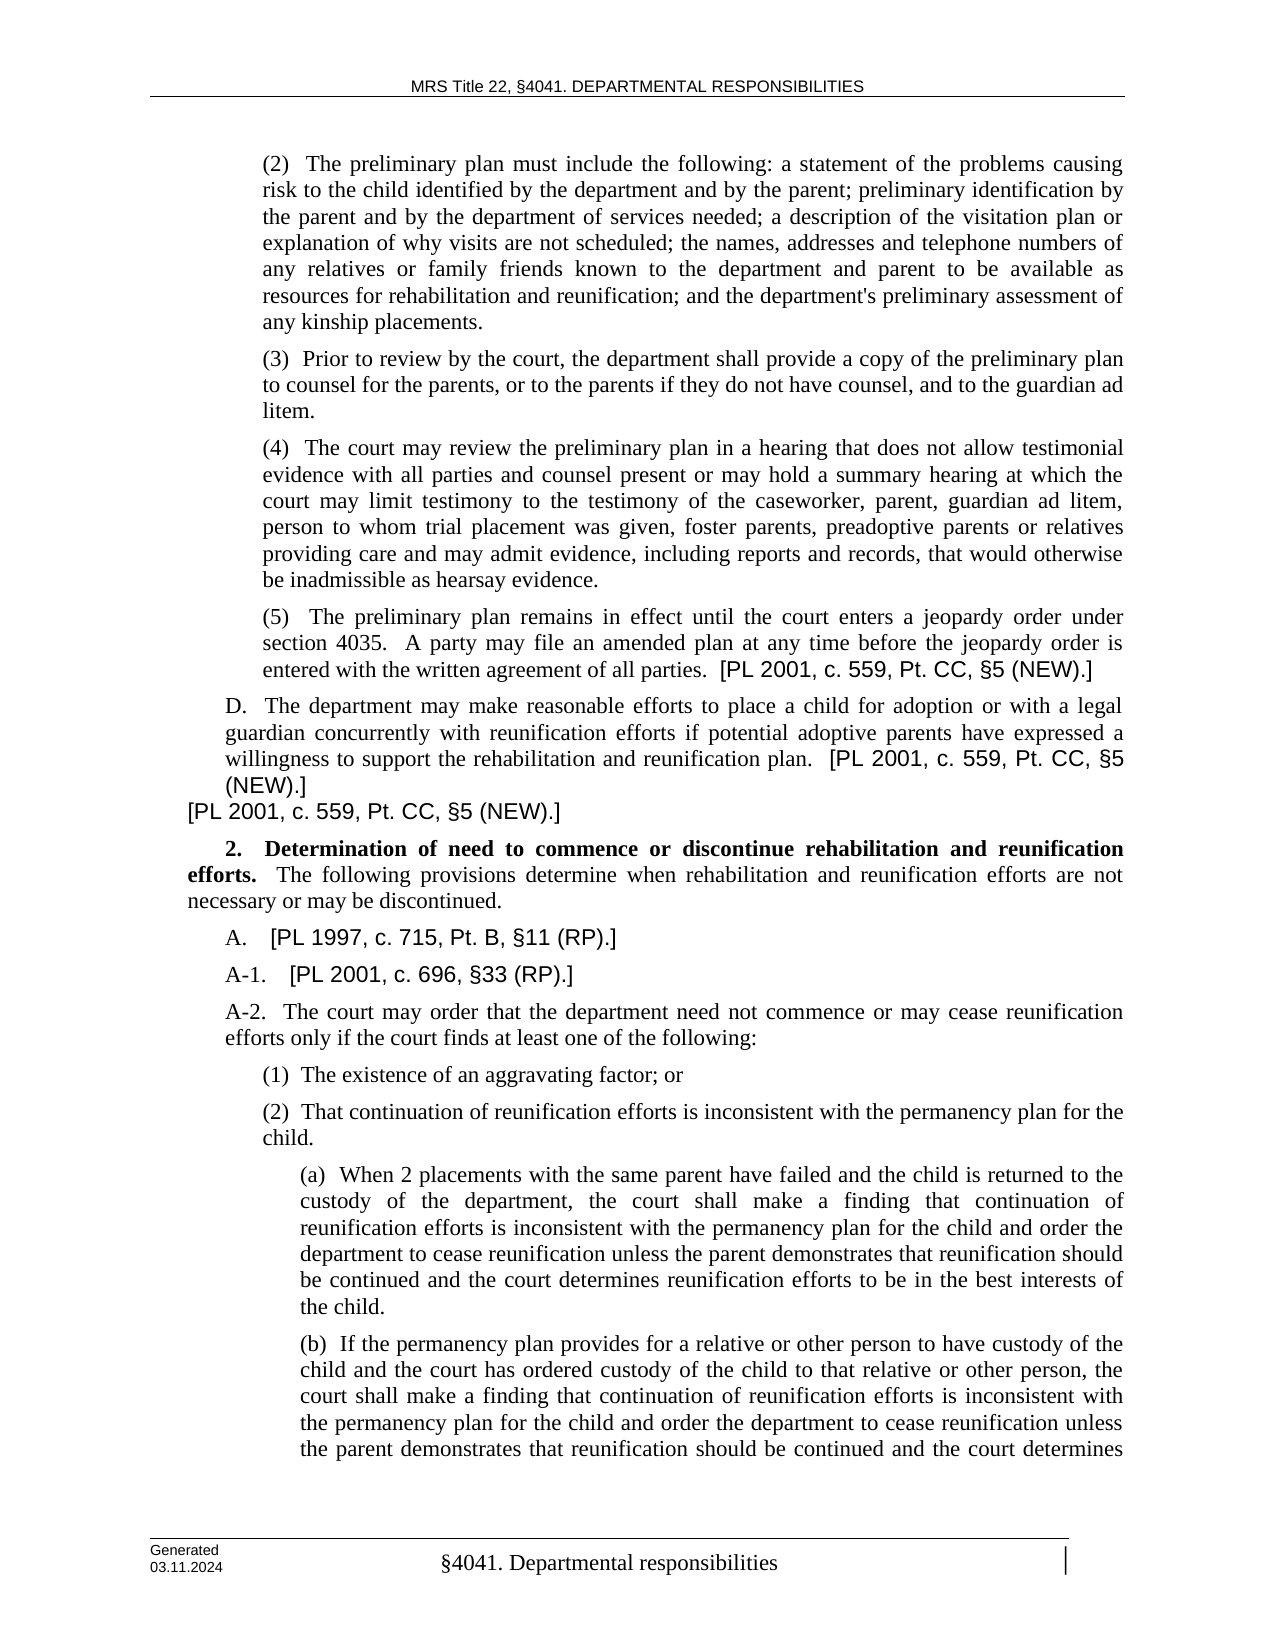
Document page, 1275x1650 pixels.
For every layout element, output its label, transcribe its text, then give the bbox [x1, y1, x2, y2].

text D. The department may make reasonable efforts to place a child for adoption or with a legal guardian concurrently with reunification efforts if potential adoptive parents have expressed a willingness to support the rehabilitation and reunification plan. [PL 2001, c. 559, Pt. CC, §5 (NEW).] [225, 692, 1125, 798]
text (4) The court may review the preliminary plan in a hearing that does not allow testimonial evidence with all parties and counsel present or may hold a summary hearing at which the court may limit testimony to the testimony of the caseworker, parent, guardian ad litem, person to whom trial placement was given, foster parents, preadoptive parents or relatives providing care and may admit evidence, including reports and records, that would otherwise be inadmissible as hearsay evidence. [262, 434, 1125, 592]
text A-1. [PL 2001, c. 696, §33 (RP).] [225, 961, 1125, 988]
text (2) The preliminary plan must include the following: a statement of the problems causing risk to the child identified by the department and by the parent; preliminary identification by the parent and by the department of services needed; a description of the visitation plan or explanation of why visits are not scheduled; the names, addresses and telephone numbers of any relatives or family friends known to the department and parent to be available as resources for rehabilitation and reunification; and the department's preliminary assessment of any kinship placements. [262, 150, 1125, 334]
text (1) The existence of an aggravating factor; or [262, 1061, 1125, 1087]
text (a) When 2 placements with the same parent have failed and the child is returned to the custody of the department, the court shall make a finding that continuation of reunification efforts is inconsistent with the permanency plan for the child and order the department to cease reunification unless the parent demonstrates that reunification should be continued and the court determines reunification efforts to be in the best interests of the child. [300, 1161, 1125, 1319]
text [300, 1329, 1125, 1461]
text (5) The preliminary plan remains in effect until the court enters a jeopardy order under section 4035. A party may file an amended plan at any time before the jeopardy order is entered with the written agreement of all parties. [PL 2001, c. 559, Pt. CC, §5 (NEW).] [262, 603, 1125, 682]
text (2) That continuation of reunification efforts is inconsistent with the permanency plan for the child. [262, 1098, 1125, 1151]
text A-2. The court may order that the department need not commence or may cease reunification efforts only if the court finds at least one of the following: [225, 998, 1125, 1051]
text [PL 2001, c. 559, Pt. CC, §5 (NEW).] [187, 798, 1125, 824]
text 2. Determination of need to commence or discontinue rehabilitation and reunification efforts. The following provisions determine when rehabilitation and reunification efforts are not necessary or may be discontinued. [187, 835, 1125, 914]
text (3) Prior to review by the court, the department shall provide a copy of the preliminary plan to counsel for the parents, or to the parents if they do not have counsel, and to the guardian ad litem. [262, 345, 1125, 424]
text A. [PL 1997, c. 715, Pt. B, §11 (RP).] [225, 924, 1125, 951]
